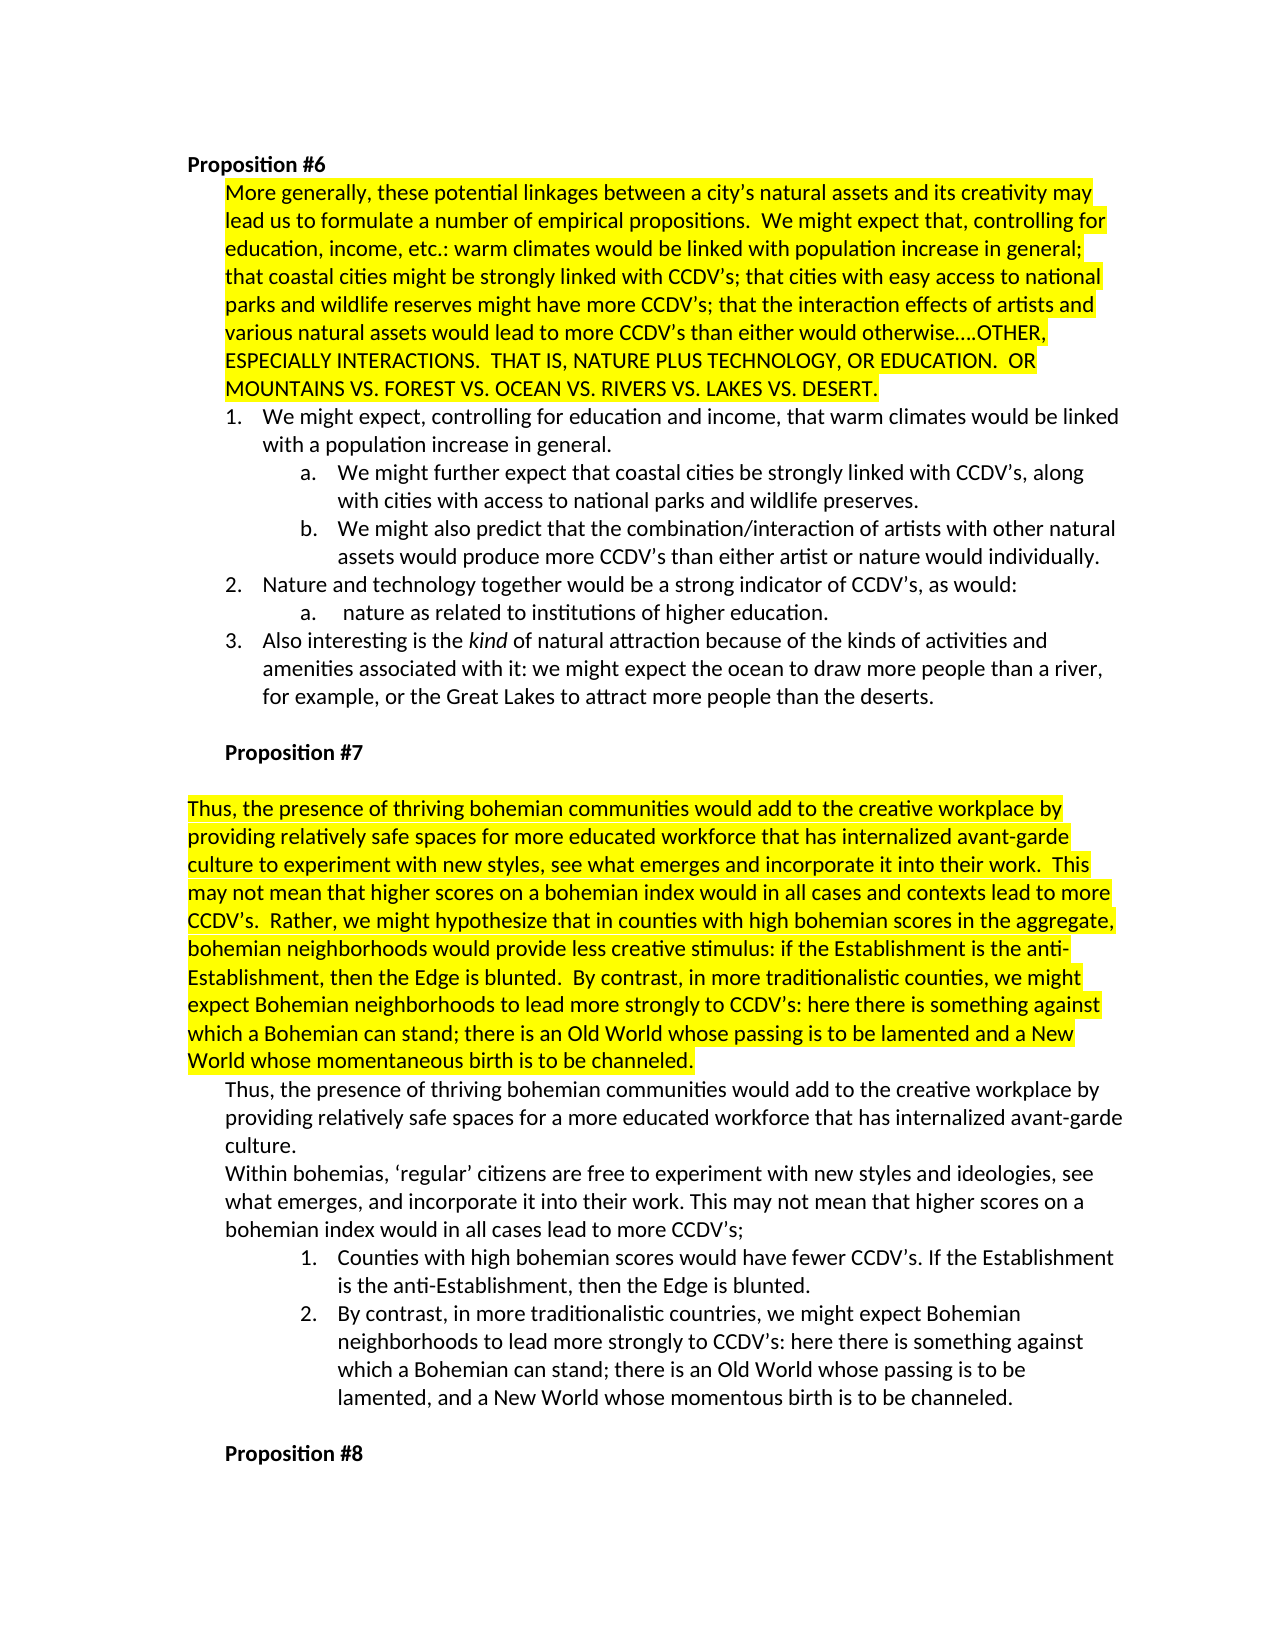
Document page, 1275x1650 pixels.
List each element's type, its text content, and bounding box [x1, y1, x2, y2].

text Thus, the presence of thriving bohemian communities would add to the creative workplace by providing relatively safe spaces for a more educated workforce that has internalized avant-garde culture. [225, 1075, 1125, 1159]
list By contrast, in more traditionalistic countries, we might expect Bohemian neighborhoods to lead more strongly to CCDV’s: here there is something against which a Bohemian can stand; there is an Old World whose passing is to be lamented, and a New World whose momentous birth is to be channeled. [300, 1299, 1125, 1411]
list Nature and technology together would be a strong indicator of CCDV’s, as would: [225, 570, 1125, 598]
list nature as related to institutions of higher education. [300, 598, 1125, 626]
text Thus, the presence of thriving bohemian communities would add to the creative workplace by providing relatively safe spaces for more educated workforce that has internalized avant-garde culture to experiment with new styles, see what emerges and incorporate it into their work. This may not mean that higher scores on a bohemian index would in all cases and contexts lead to more CCDV’s. Rather, we might hypothesize that in counties with high bohemian scores in the aggregate, bohemian neighborhoods would provide less creative stimulus: if the Establishment is the anti-Establishment, then the Edge is blunted. By contrast, in more traditionalistic counties, we might expect Bohemian neighborhoods to lead more strongly to CCDV’s: here there is something against which a Bohemian can stand; there is an Old World whose passing is to be lamented and a New World whose momentaneous birth is to be channeled. [187, 794, 1125, 1075]
text Within bohemias, ‘regular’ citizens are free to experiment with new styles and ideologies, see what emerges, and incorporate it into their work. This may not mean that higher scores on a bohemian index would in all cases lead to more CCDV’s; [225, 1159, 1125, 1243]
list Counties with high bohemian scores would have fewer CCDV’s. If the Establishment is the anti-Establishment, then the Edge is blunted. [300, 1243, 1125, 1299]
text Proposition #8 [225, 1439, 1125, 1467]
list We might also predict that the combination/interaction of artists with other natural assets would produce more CCDV’s than either artist or nature would individually. [300, 514, 1125, 570]
text Proposition #6 [187, 150, 1125, 178]
list Also interesting is the kind of natural attraction because of the kinds of activities and amenities associated with it: we might expect the ocean to draw more people than a river, for example, or the Great Lakes to attract more people than the deserts. [225, 626, 1125, 710]
list We might further expect that coastal cities be strongly linked with CCDV’s, along with cities with access to national parks and wildlife preserves. [300, 458, 1125, 514]
list We might expect, controlling for education and income, that warm climates would be linked with a population increase in general. [225, 402, 1125, 458]
text Proposition #7 [225, 738, 1125, 766]
text More generally, these potential linkages between a city’s natural assets and its creativity may lead us to formulate a number of empirical propositions. We might expect that, controlling for education, income, etc.: warm climates would be linked with population increase in general; that coastal cities might be strongly linked with CCDV’s; that cities with easy access to national parks and wildlife reserves might have more CCDV’s; that the interaction effects of artists and various natural assets would lead to more CCDV’s than either would otherwise….OTHER, ESPECIALLY INTERACTIONS. THAT IS, NATURE PLUS TECHNOLOGY, OR EDUCATION. OR MOUNTAINS VS. FOREST VS. OCEAN VS. RIVERS VS. LAKES VS. DESERT. [879, 178, 1125, 402]
